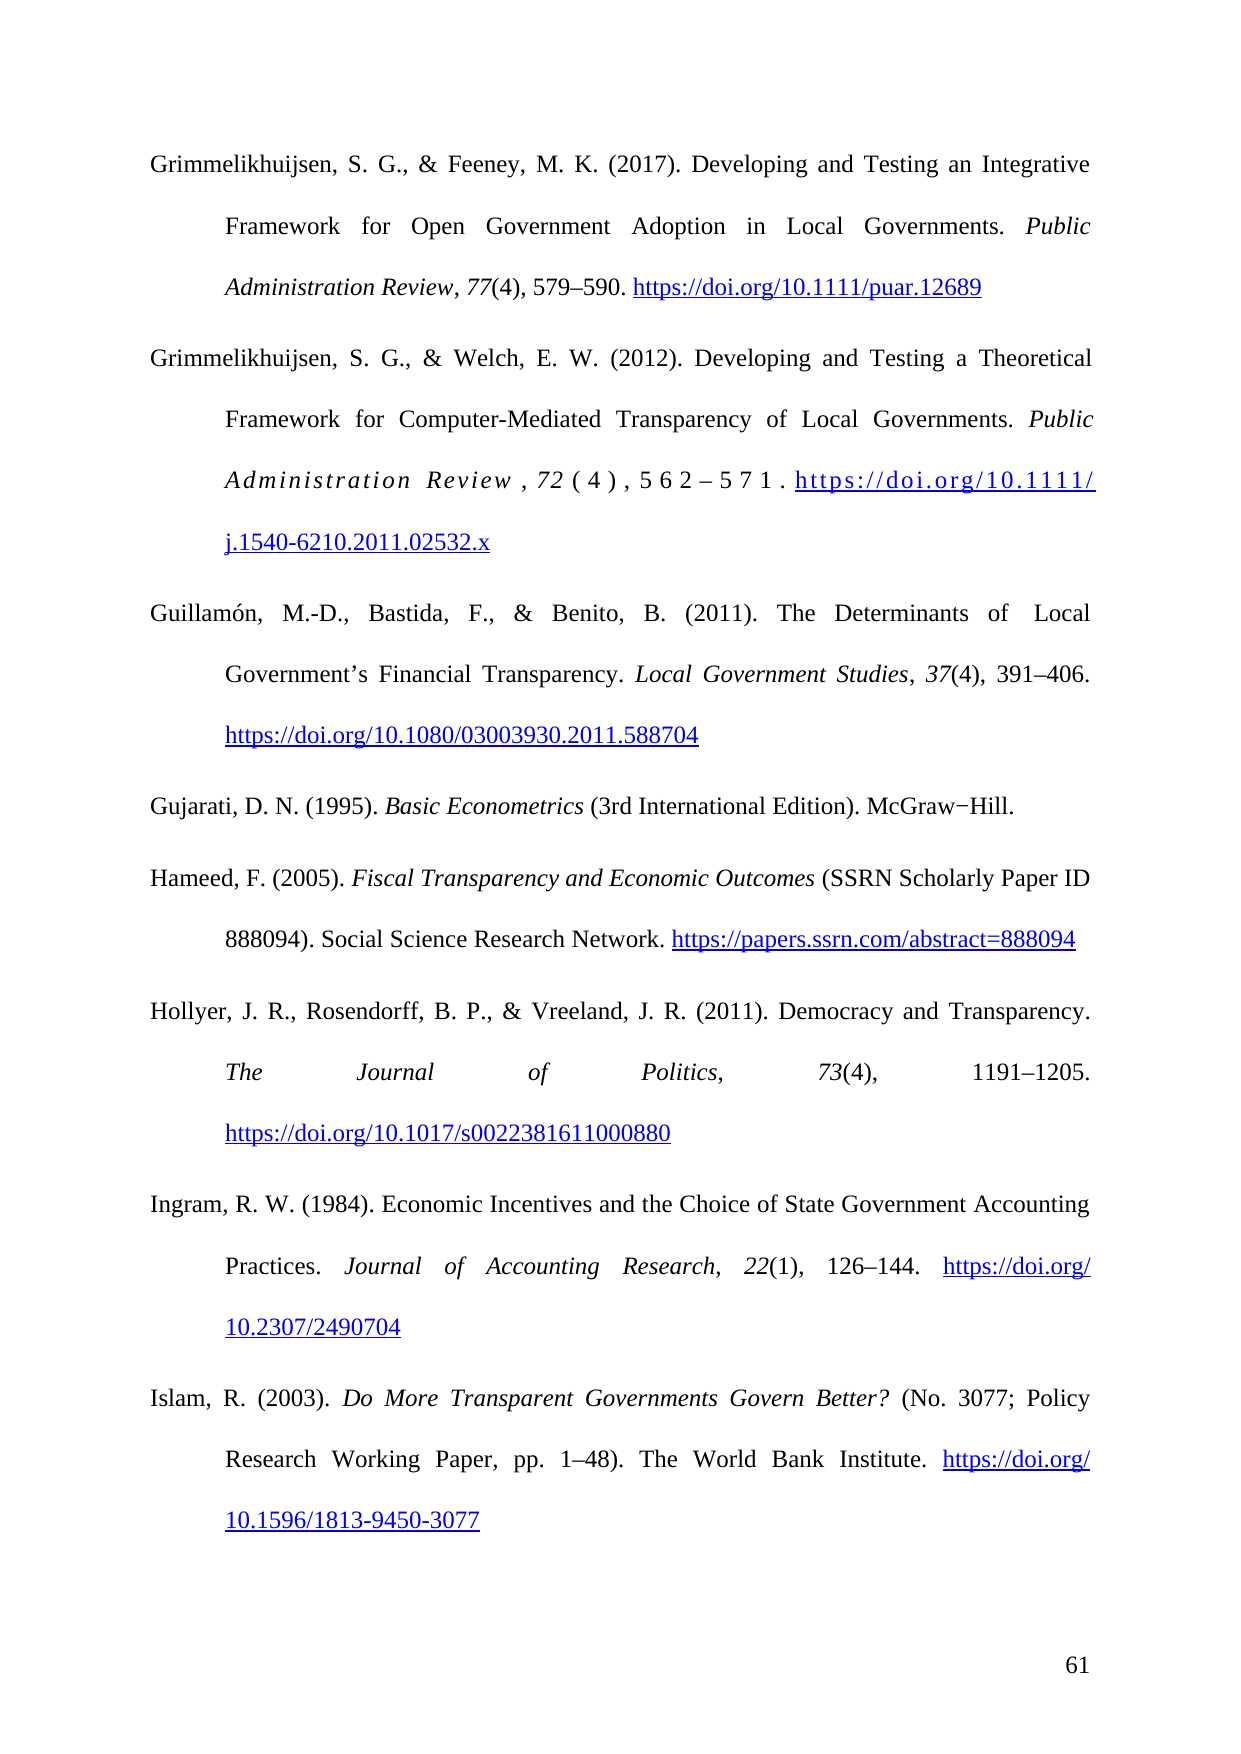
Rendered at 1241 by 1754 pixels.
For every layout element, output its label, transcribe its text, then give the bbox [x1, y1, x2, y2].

text Grimmelikhuijsen, S. G., & Feeney, M. K. (2017). Developing and Testing an Integrative Framework for Open Government Adoption in Local Governments. Public Administration Review, 77(4), 579–590. https://doi.org/10.1111/puar.12689 [150, 149, 1091, 301]
text Hollyer, J. R., Rosendorff, B. P., & Vreeland, J. R. (2011). Democracy and Transparency. The Journal of Politics, 73(4), 1191–1205. https://doi.org/10.1017/s0022381611000880 [150, 996, 1091, 1147]
text Gujarati, D. N. (1995). Basic Econometrics (3rd International Edition). McGraw−Hill. [150, 791, 1159, 820]
text Guillamón, M.-D., Bastida, F., & Benito, B. (2011). The Determinants of Local Government’s Financial Transparency. Local Government Studies, 37(4), 391–406. https://doi.org/10.1080/03003930.2011.588704 [150, 598, 1090, 749]
text Hameed, F. (2005). Fiscal Transparency and Economic Outcomes (SSRN Scholarly Paper ID 888094). Social Science Research Network. https://papers.ssrn.com/abstract=888094 [150, 863, 1090, 953]
text Grimmelikhuijsen, S. G., & Welch, E. W. (2012). Developing and Testing a Theoretical Framework for Computer-Mediated Transparency of Local Governments. Public Administration Review , 72 ( 4 ) , 5 6 2 – 5 7 1 . https://doi.org/10.1111/ j.1540-6210.2011.02532.x [150, 343, 1094, 555]
text Islam, R. (2003). Do More Transparent Governments Govern Better? (No. 3077; Policy Research Working Paper, pp. 1–48). The World Bank Institute. https://doi.org/ 10.1596/1813-9450-3077 [150, 1383, 1090, 1534]
text Ingram, R. W. (1984). Economic Incentives and the Choice of State Government Accounting Practices. Journal of Accounting Research, 22(1), 126–144. https://doi.org/ 10.2307/2490704 [150, 1189, 1091, 1341]
